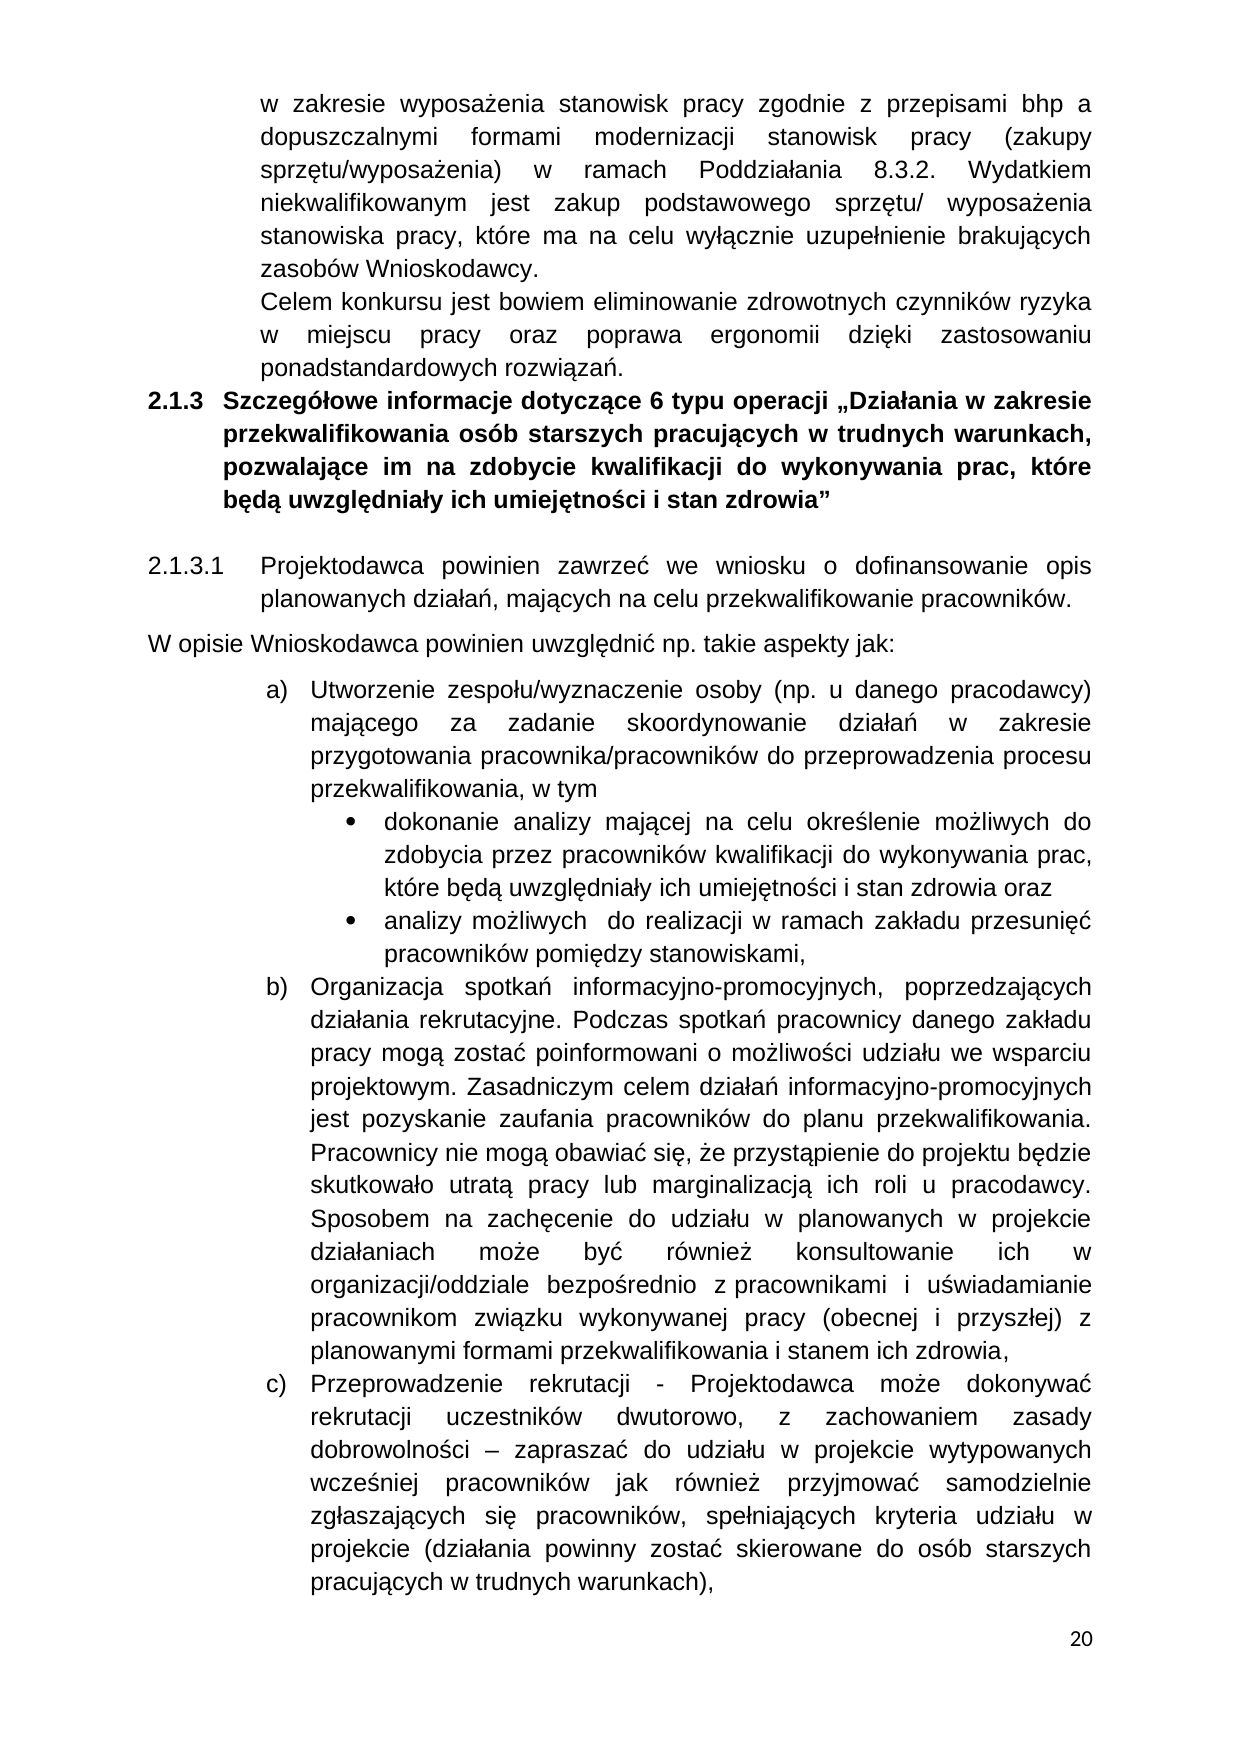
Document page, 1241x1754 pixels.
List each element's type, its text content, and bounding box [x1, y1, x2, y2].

list analizy możliwych do realizacji w ramach zakładu przesunięć pracowników pomiędzy stanowiskami, [346, 906, 1093, 968]
list Przeprowadzenie rekrutacji - Projektodawca może dokonywać rekrutacji uczestników dwutorowo, z zachowaniem zasady dobrowolności – zapraszać do udziału w projekcie wytypowanych wcześniej pracowników jak również przyjmować samodzielnie zgłaszających się pracowników, spełniających kryteria udziału w projekcie (działania powinny zostać skierowane do osób starszych pracujących w trudnych warunkach), [266, 1369, 1093, 1596]
list Celem konkursu jest bowiem eliminowanie zdrowotnych czynników ryzyka w miejscu pracy oraz poprawa ergonomii dzięki zastosowaniu ponadstandardowych rozwiązań. [260, 287, 1093, 382]
list Projektodawca powinien zawrzeć we wniosku o dofinansowanie opis planowanych działań, mających na celu przekwalifikowanie pracowników. [148, 551, 1093, 613]
list Utworzenie zespołu/wyznaczenie osoby (np. u danego pracodawcy) mającego za zadanie skoordynowanie działań w zakresie przygotowania pracownika/pracowników do przeprowadzenia procesu przekwalifikowania, w tym [266, 675, 1093, 803]
list dokonanie analizy mającej na celu określenie możliwych do zdobycia przez pracowników kwalifikacji do wykonywania prac, które będą uwzględniały ich umiejętności i stan zdrowia oraz [346, 807, 1093, 902]
list Organizacja spotkań informacyjno-promocyjnych, poprzedzających działania rekrutacyjne. Podczas spotkań pracownicy danego zakładu pracy mogą zostać poinformowani o możliwości udziału we wsparciu projektowym. Zasadniczym celem działań informacyjno-promocyjnych jest pozyskanie zaufania pracowników do planu przekwalifikowania. Pracownicy nie mogą obawiać się, że przystąpienie do projektu będzie skutkowało utratą pracy lub marginalizacją ich roli u pracodawcy. Sposobem na zachęcenie do udziału w planowanych w projekcie działaniach może być również konsultowanie ich w organizacji/oddziale bezpośrednio z pracownikami i uświadamianie pracownikom związku wykonywanej pracy (obecnej i przyszłej) z planowanymi formami przekwalifikowania i stanem ich zdrowia, [266, 972, 1093, 1364]
text W opisie Wnioskodawca powinien uwzględnić np. takie aspekty jak: [148, 629, 1093, 658]
list Szczegółowe informacje dotyczące 6 typu operacji „Działania w zakresie przekwalifikowania osób starszych pracujących w trudnych warunkach, pozwalające im na zdobycie kwalifikacji do wykonywania prac, które będą uwzględniały ich umiejętności i stan zdrowia” [148, 386, 1093, 514]
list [148, 89, 1093, 282]
